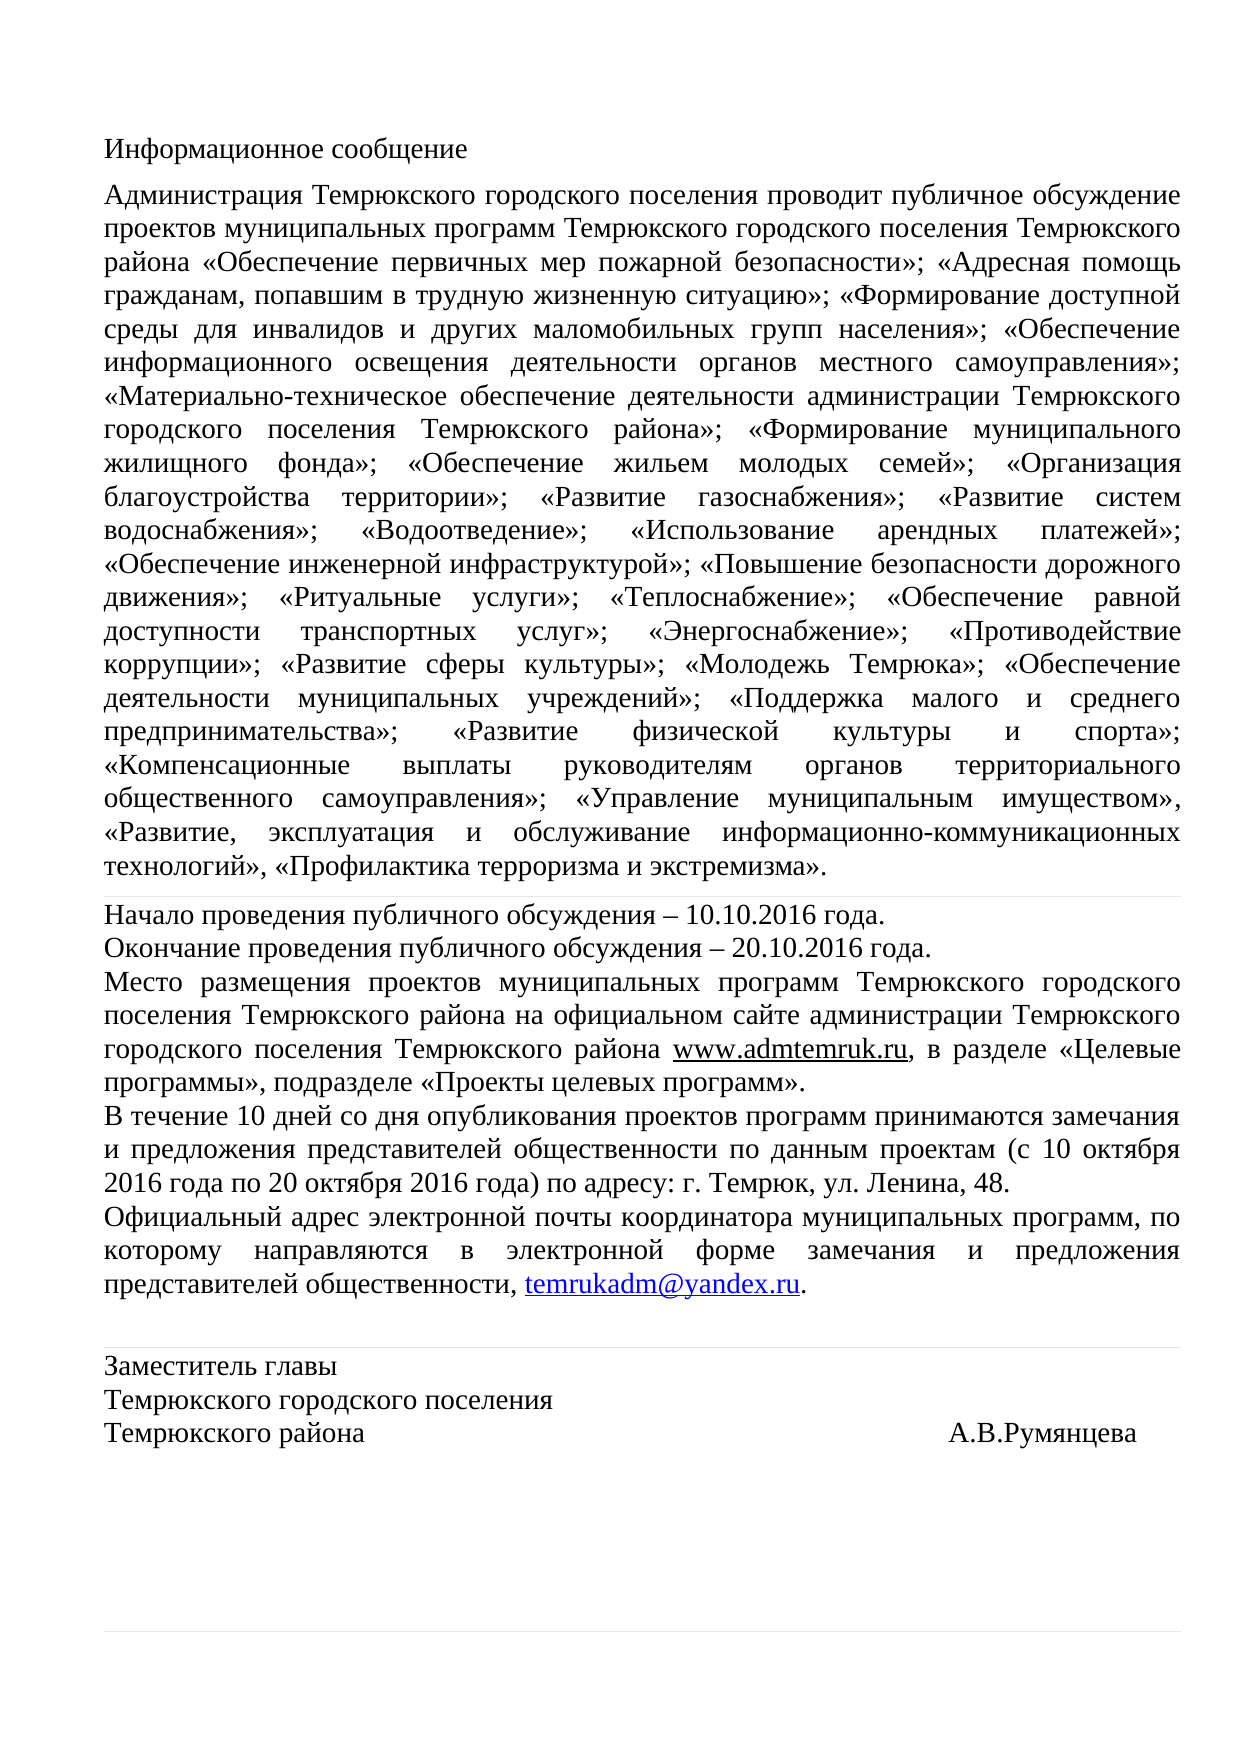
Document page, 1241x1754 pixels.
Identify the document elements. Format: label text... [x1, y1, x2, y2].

text Темрюкского городского поселения [103, 1382, 1181, 1416]
text Место размещения проектов муниципальных программ Темрюкского городского поселения Темрюкского района на официальном сайте администрации Темрюкского городского поселения Темрюкского района www.admtemruk.ru, в разделе «Целевые программы», подразделе «Проекты целевых программ». [103, 964, 1181, 1098]
text Темрюкского района А.В.Румянцева [103, 1416, 1181, 1449]
text Заместитель главы [103, 1348, 1181, 1382]
text Начало проведения публичного обсуждения – 10.10.2016 года. [103, 897, 1181, 930]
text В течение 10 дней со дня опубликования проектов программ принимаются замечания и предложения представителей общественности по данным проектам (с 10 октября 2016 года по 20 октября 2016 года) по адресу: г. Темрюк, ул. Ленина, 48. [103, 1098, 1181, 1199]
text Официальный адрес электронной почты координатора муниципальных программ, по которому направляются в электронной форме замечания и предложения представителей общественности, temrukadm@yandex.ru. [103, 1199, 1181, 1299]
text Администрация Темрюкского городского поселения проводит публичное обсуждение проектов муниципальных программ Темрюкского городского поселения Темрюкского района «Обеспечение первичных мер пожарной безопасности»; «Адресная помощь гражданам, попавшим в трудную жизненную ситуацию»; «Формирование доступной среды для инвалидов и других маломобильных групп населения»; «Обеспечение информационного освещения деятельности органов местного самоуправления»; «Материально-техническое обеспечение деятельности администрации Темрюкского городского поселения Темрюкского района»; «Формирование муниципального жилищного фонда»; «Обеспечение жильем молодых семей»; «Организация благоустройства территории»; «Развитие газоснабжения»; «Развитие систем водоснабжения»; «Водоотведение»; «Использование арендных платежей»; «Обеспечение инженерной инфраструктурой»; «Повышение безопасности дорожного движения»; «Ритуальные услуги»; «Теплоснабжение»; «Обеспечение равной доступности транспортных услуг»; «Энергоснабжение»; «Противодействие коррупции»; «Развитие сферы культуры»; «Молодежь Темрюка»; «Обеспечение деятельности муниципальных учреждений»; «Поддержка малого и среднего предпринимательства»; «Развитие физической культуры и спорта»; «Компенсационные выплаты руководителям органов территориального общественного самоуправления»; «Управление муниципальным имуществом», «Развитие, эксплуатация и обслуживание информационно-коммуникационных технологий», «Профилактика терроризма и экстремизма». [103, 177, 1181, 897]
text Окончание проведения публичного обсуждения – 20.10.2016 года. [103, 930, 1181, 964]
text Информационное сообщение [103, 131, 1181, 164]
